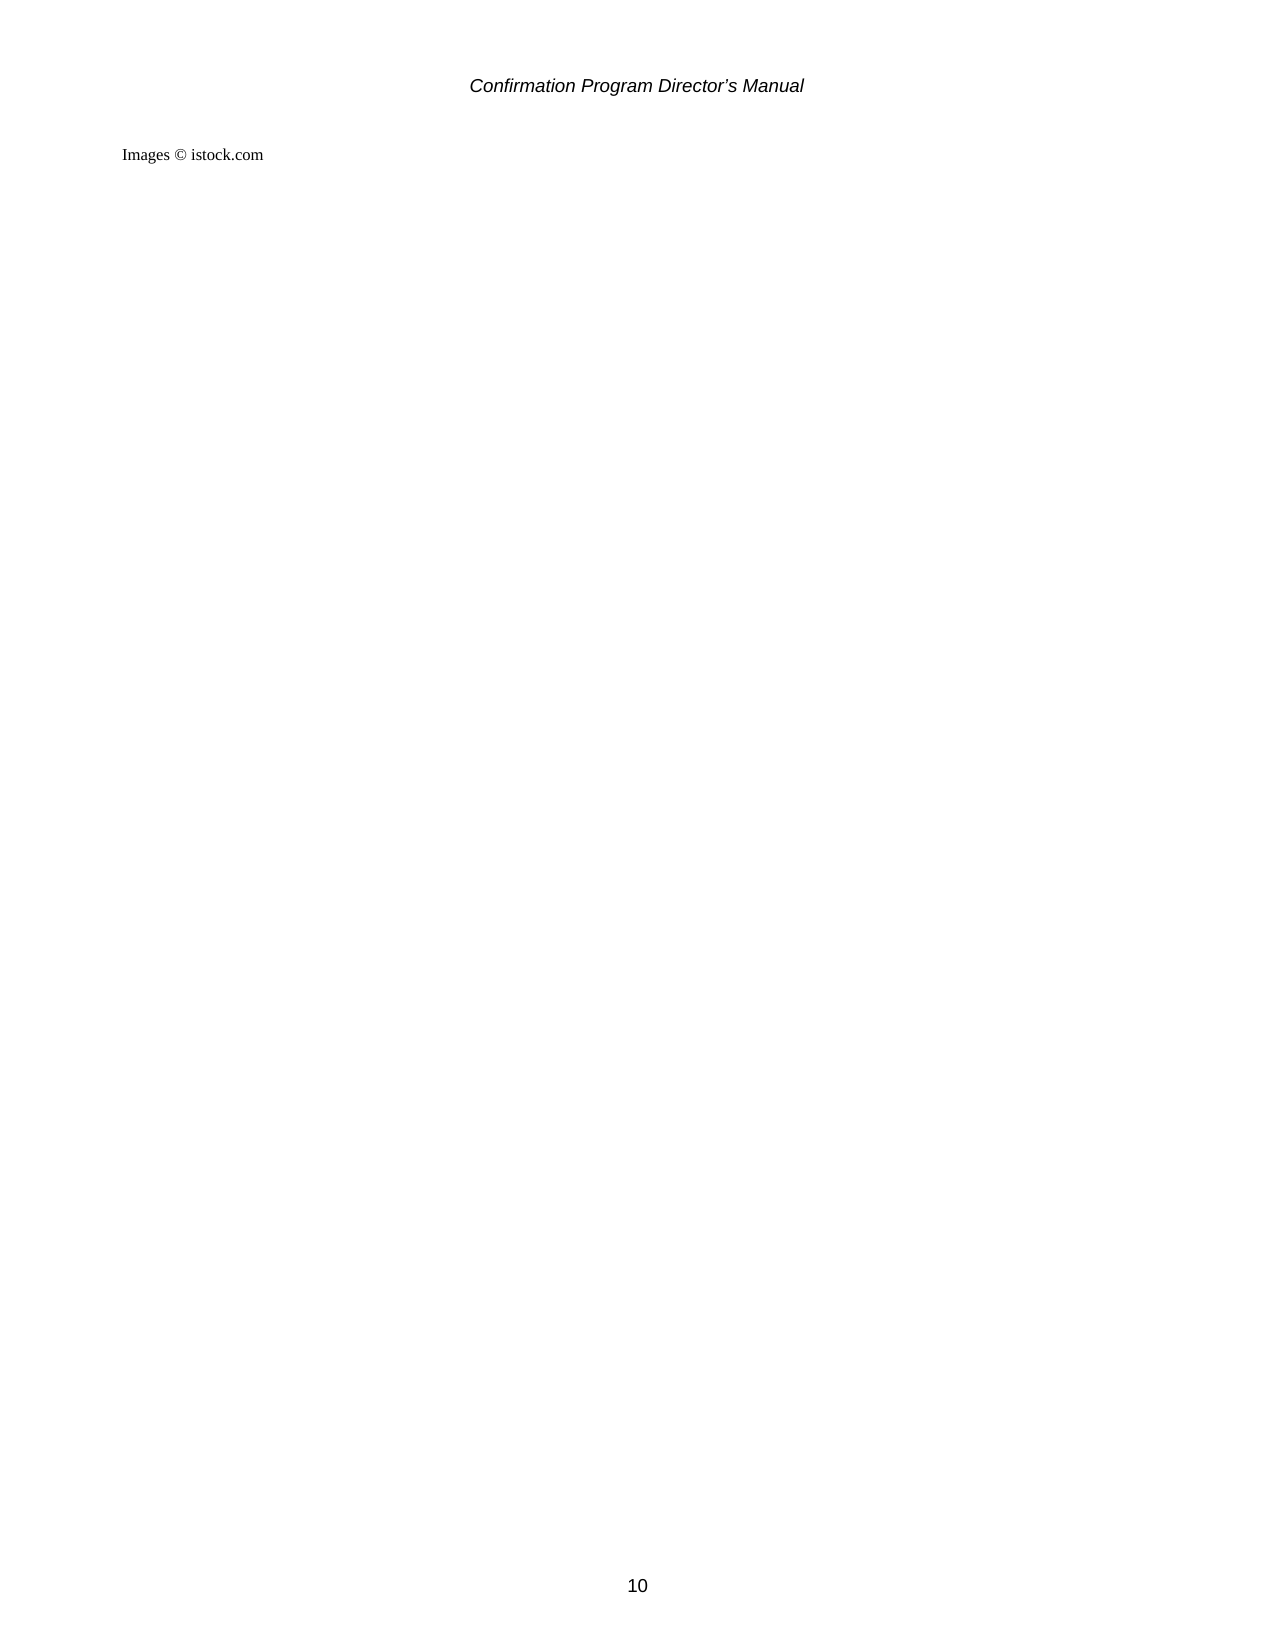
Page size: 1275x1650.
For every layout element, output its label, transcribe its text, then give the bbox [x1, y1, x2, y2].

text Images © istock.com [122, 144, 1153, 164]
